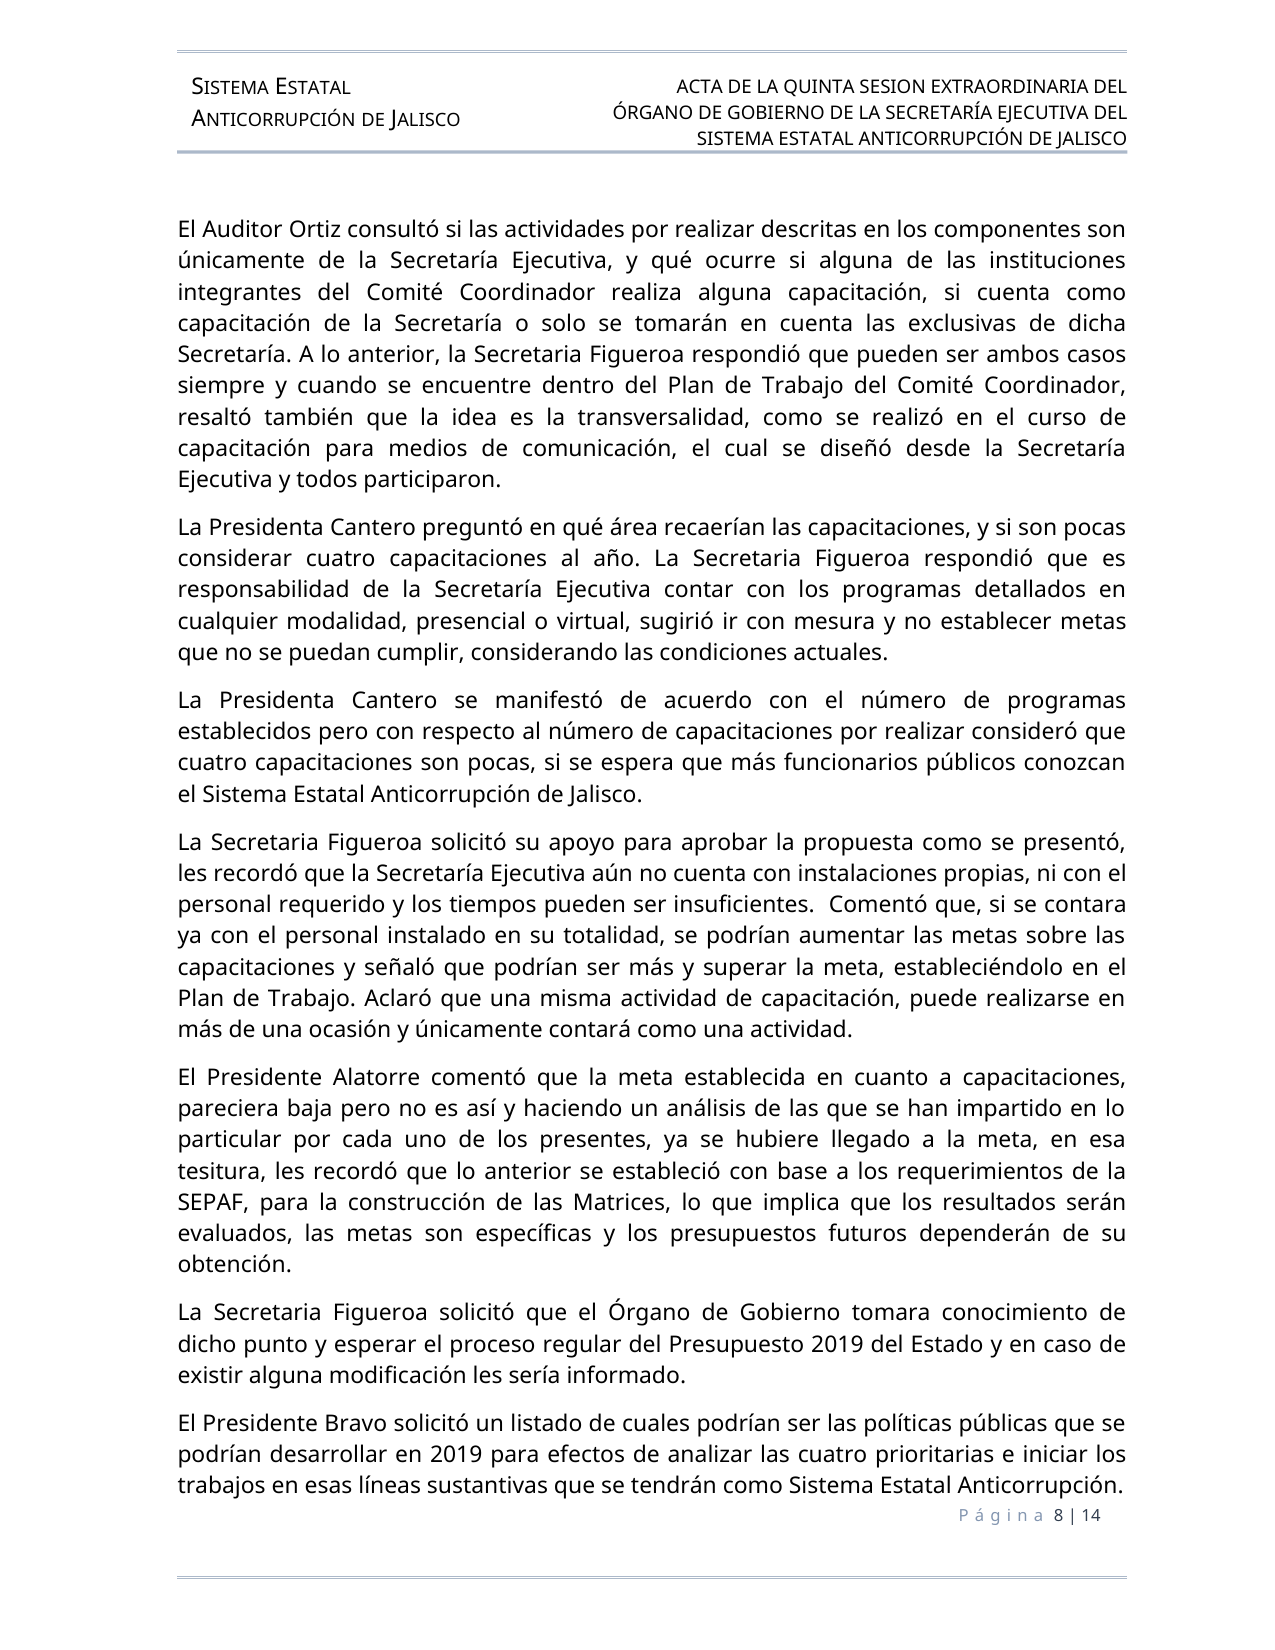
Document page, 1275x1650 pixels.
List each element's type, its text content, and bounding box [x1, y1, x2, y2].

text La Presidenta Cantero preguntó en qué área recaerían las capacitaciones, y si son pocas considerar cuatro capacitaciones al año. La Secretaria Figueroa respondió que es responsabilidad de la Secretaría Ejecutiva contar con los programas detallados en cualquier modalidad, presencial o virtual, sugirió ir con mesura y no establecer metas que no se puedan cumplir, considerando las condiciones actuales. [177, 511, 1127, 667]
text El Presidente Alatorre comentó que la meta establecida en cuanto a capacitaciones, pareciera baja pero no es así y haciendo un análisis de las que se han impartido en lo particular por cada uno de los presentes, ya se hubiere llegado a la meta, en esa tesitura, les recordó que lo anterior se estableció con base a los requerimientos de la SEPAF, para la construcción de las Matrices, lo que implica que los resultados serán evaluados, las metas son específicas y los presupuestos futuros dependerán de su obtención. [177, 1061, 1127, 1279]
text La Secretaria Figueroa solicitó que el Órgano de Gobierno tomara conocimiento de dicho punto y esperar el proceso regular del Presupuesto 2019 del Estado y en caso de existir alguna modificación les sería informado. [177, 1296, 1127, 1390]
text La Presidenta Cantero se manifestó de acuerdo con el número de programas establecidos pero con respecto al número de capacitaciones por realizar consideró que cuatro capacitaciones son pocas, si se espera que más funcionarios públicos conozcan el Sistema Estatal Anticorrupción de Jalisco. [177, 684, 1127, 809]
text El Auditor Ortiz consultó si las actividades por realizar descritas en los componentes son únicamente de la Secretaría Ejecutiva, y qué ocurre si alguna de las instituciones integrantes del Comité Coordinador realiza alguna capacitación, si cuenta como capacitación de la Secretaría o solo se tomarán en cuenta las exclusivas de dicha Secretaría. A lo anterior, la Secretaria Figueroa respondió que pueden ser ambos casos siempre y cuando se encuentre dentro del Plan de Trabajo del Comité Coordinador, resaltó también que la idea es la transversalidad, como se realizó en el curso de capacitación para medios de comunicación, el cual se diseñó desde la Secretaría Ejecutiva y todos participaron. [177, 213, 1127, 494]
text El Presidente Bravo solicitó un listado de cuales podrían ser las políticas públicas que se podrían desarrollar en 2019 para efectos de analizar las cuatro prioritarias e iniciar los trabajos en esas líneas sustantivas que se tendrán como Sistema Estatal Anticorrupción. [177, 1407, 1127, 1500]
text La Secretaria Figueroa solicitó su apoyo para aprobar la propuesta como se presentó, les recordó que la Secretaría Ejecutiva aún no cuenta con instalaciones propias, ni con el personal requerido y los tiempos pueden ser insuficientes. Comentó que, si se contara ya con el personal instalado en su totalidad, se podrían aumentar las metas sobre las capacitaciones y señaló que podrían ser más y superar la meta, estableciéndolo en el Plan de Trabajo. Aclaró que una misma actividad de capacitación, puede realizarse en más de una ocasión y únicamente contará como una actividad. [177, 825, 1127, 1044]
